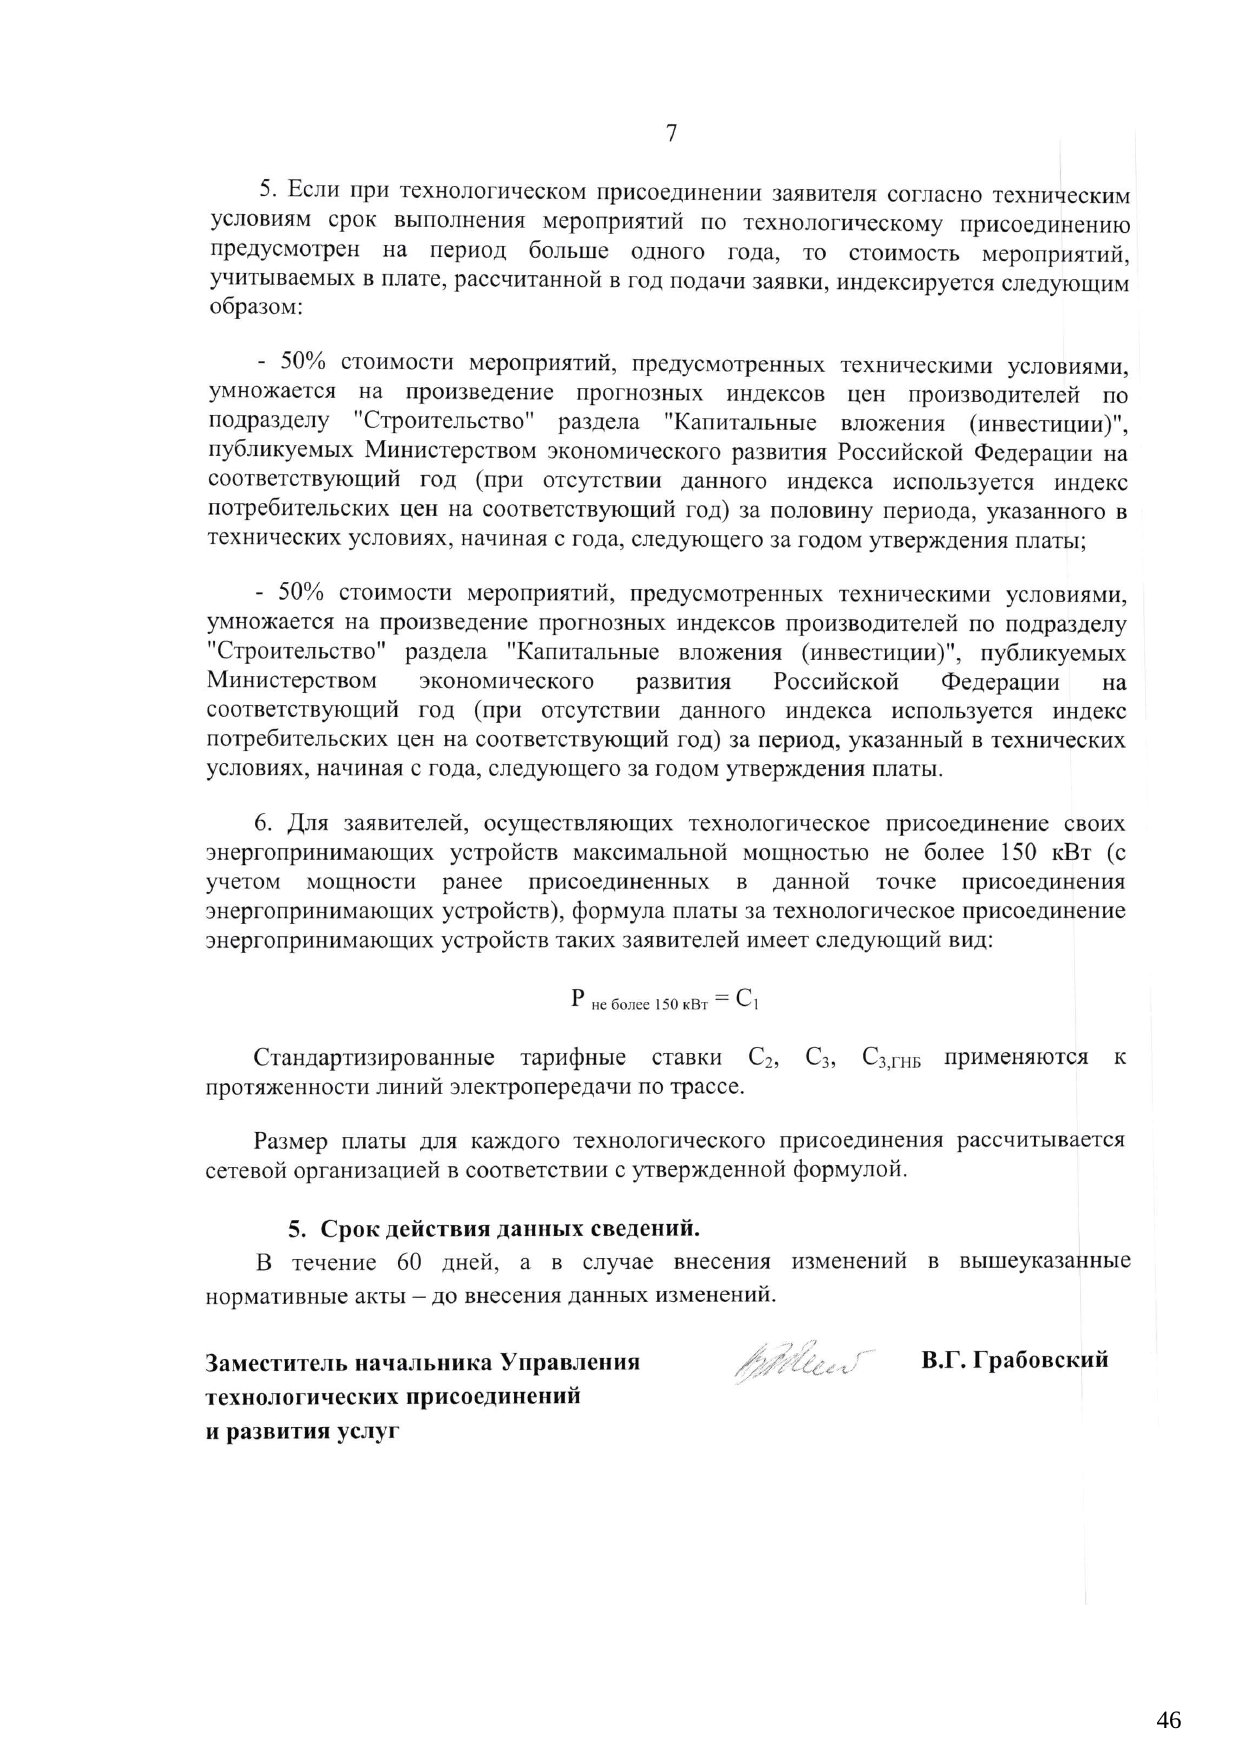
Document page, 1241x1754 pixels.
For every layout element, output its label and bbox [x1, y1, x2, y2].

picture [103, 88, 1182, 1619]
